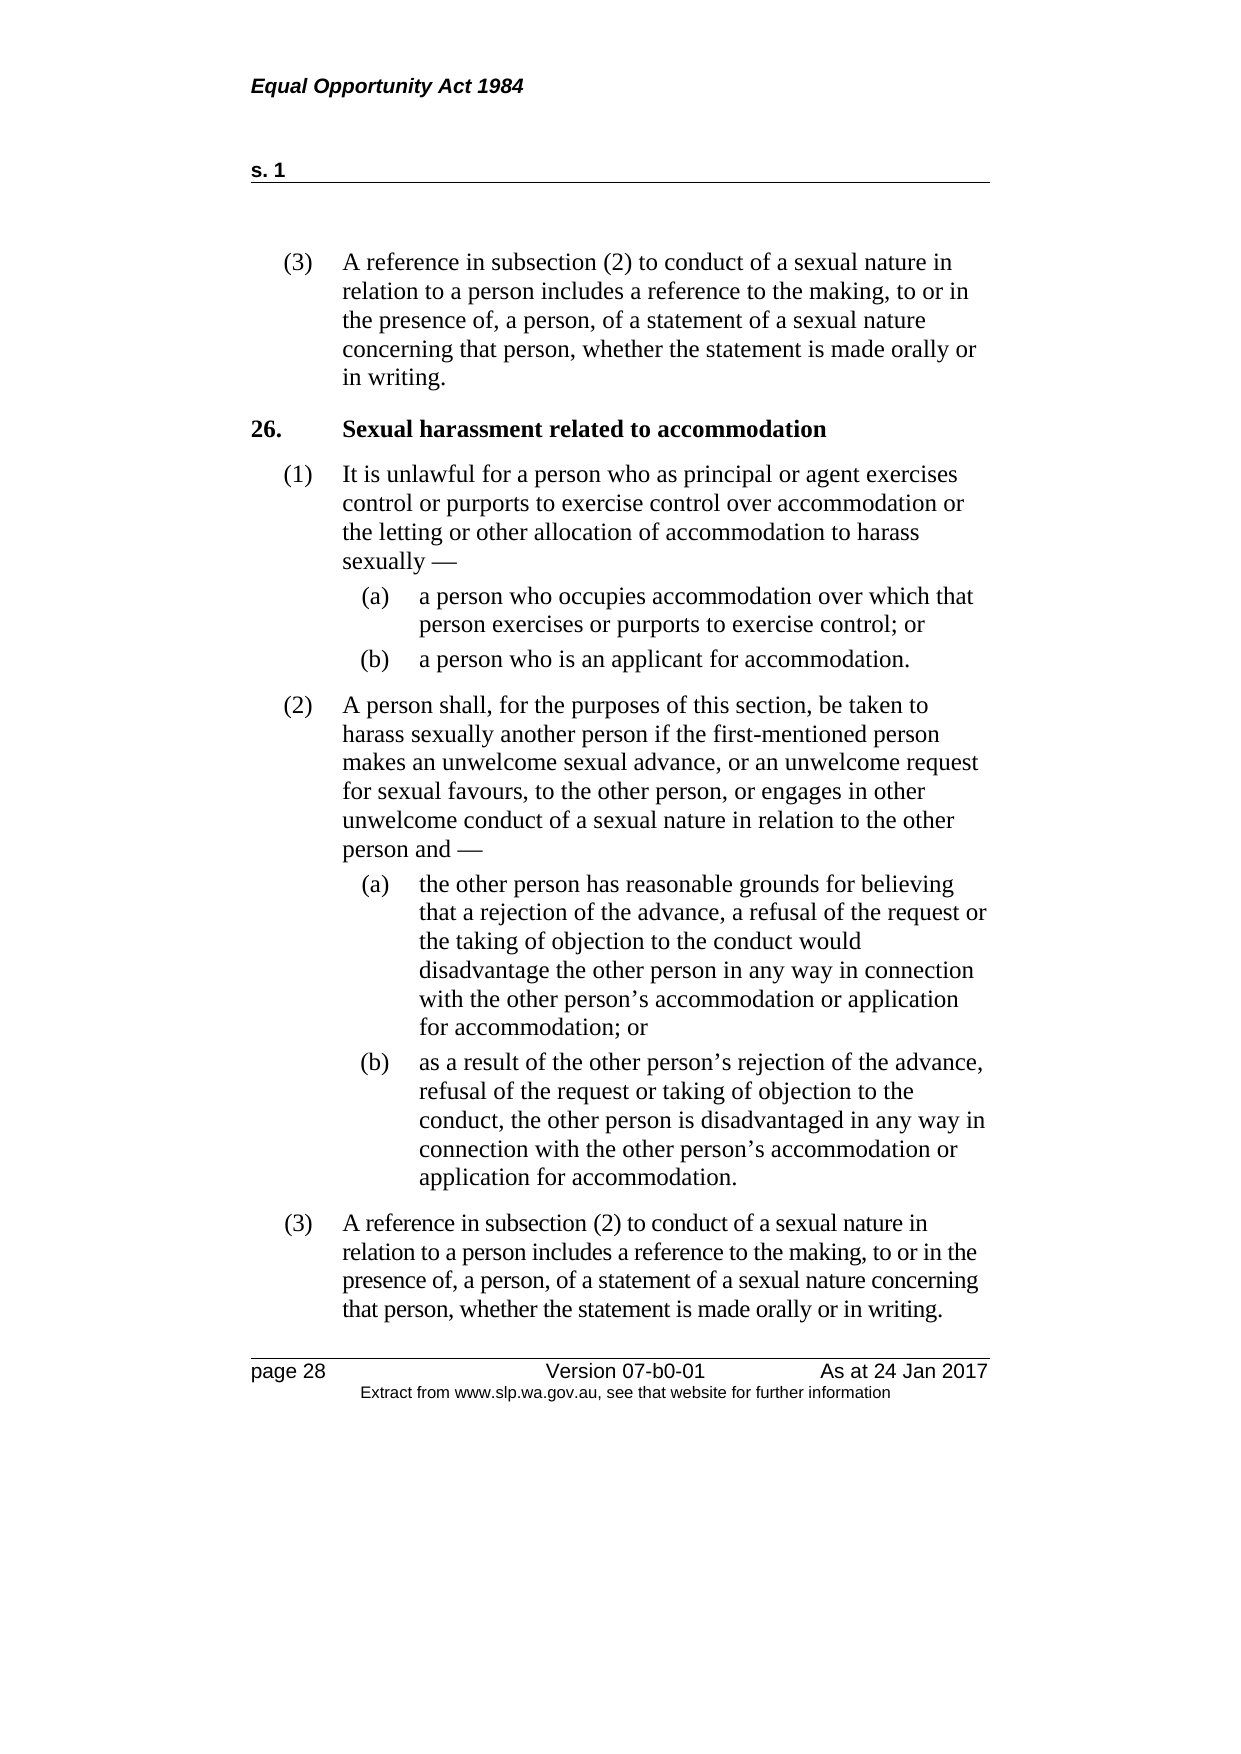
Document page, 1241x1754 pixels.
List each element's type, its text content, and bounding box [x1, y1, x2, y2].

text (3) A reference in subsection (2) to conduct of a sexual nature in relation to a person includes a reference to the making, to or in the presence of, a person, of a statement of a sexual nature concerning that person, whether the statement is made orally or in writing. [251, 1208, 990, 1323]
text (3) A reference in subsection (2) to conduct of a sexual nature in relation to a person includes a reference to the making, to or in the presence of, a person, of a statement of a sexual nature concerning that person, whether the statement is made orally or in writing. [251, 247, 990, 391]
text (a) a person who occupies accommodation over which that person exercises or purports to exercise control; or [251, 581, 990, 638]
text (2) A person shall, for the purposes of this section, be taken to harass sexually another person if the first-mentioned person makes an unwelcome sexual advance, or an unwelcome request for sexual favours, to the other person, or engages in other unwelcome conduct of a sexual nature in relation to the other person and — [251, 690, 990, 862]
text (a) the other person has reasonable grounds for believing that a rejection of the advance, a refusal of the request or the taking of objection to the conduct would disadvantage the other person in any way in connection with the other person’s accommodation or application for accommodation; or [251, 869, 990, 1041]
subtitle 26. Sexual harassment related to accommodation [251, 414, 990, 443]
text (1) It is unlawful for a person who as principal or agent exercises control or purports to exercise control over accommodation or the letting or other allocation of accommodation to harass sexually — [251, 459, 990, 574]
text (b) a person who is an applicant for accommodation. [251, 644, 990, 673]
text (b) as a result of the other person’s rejection of the advance, refusal of the request or taking of objection to the conduct, the other person is disadvantaged in any way in connection with the other person’s accommodation or application for accommodation. [251, 1047, 990, 1191]
